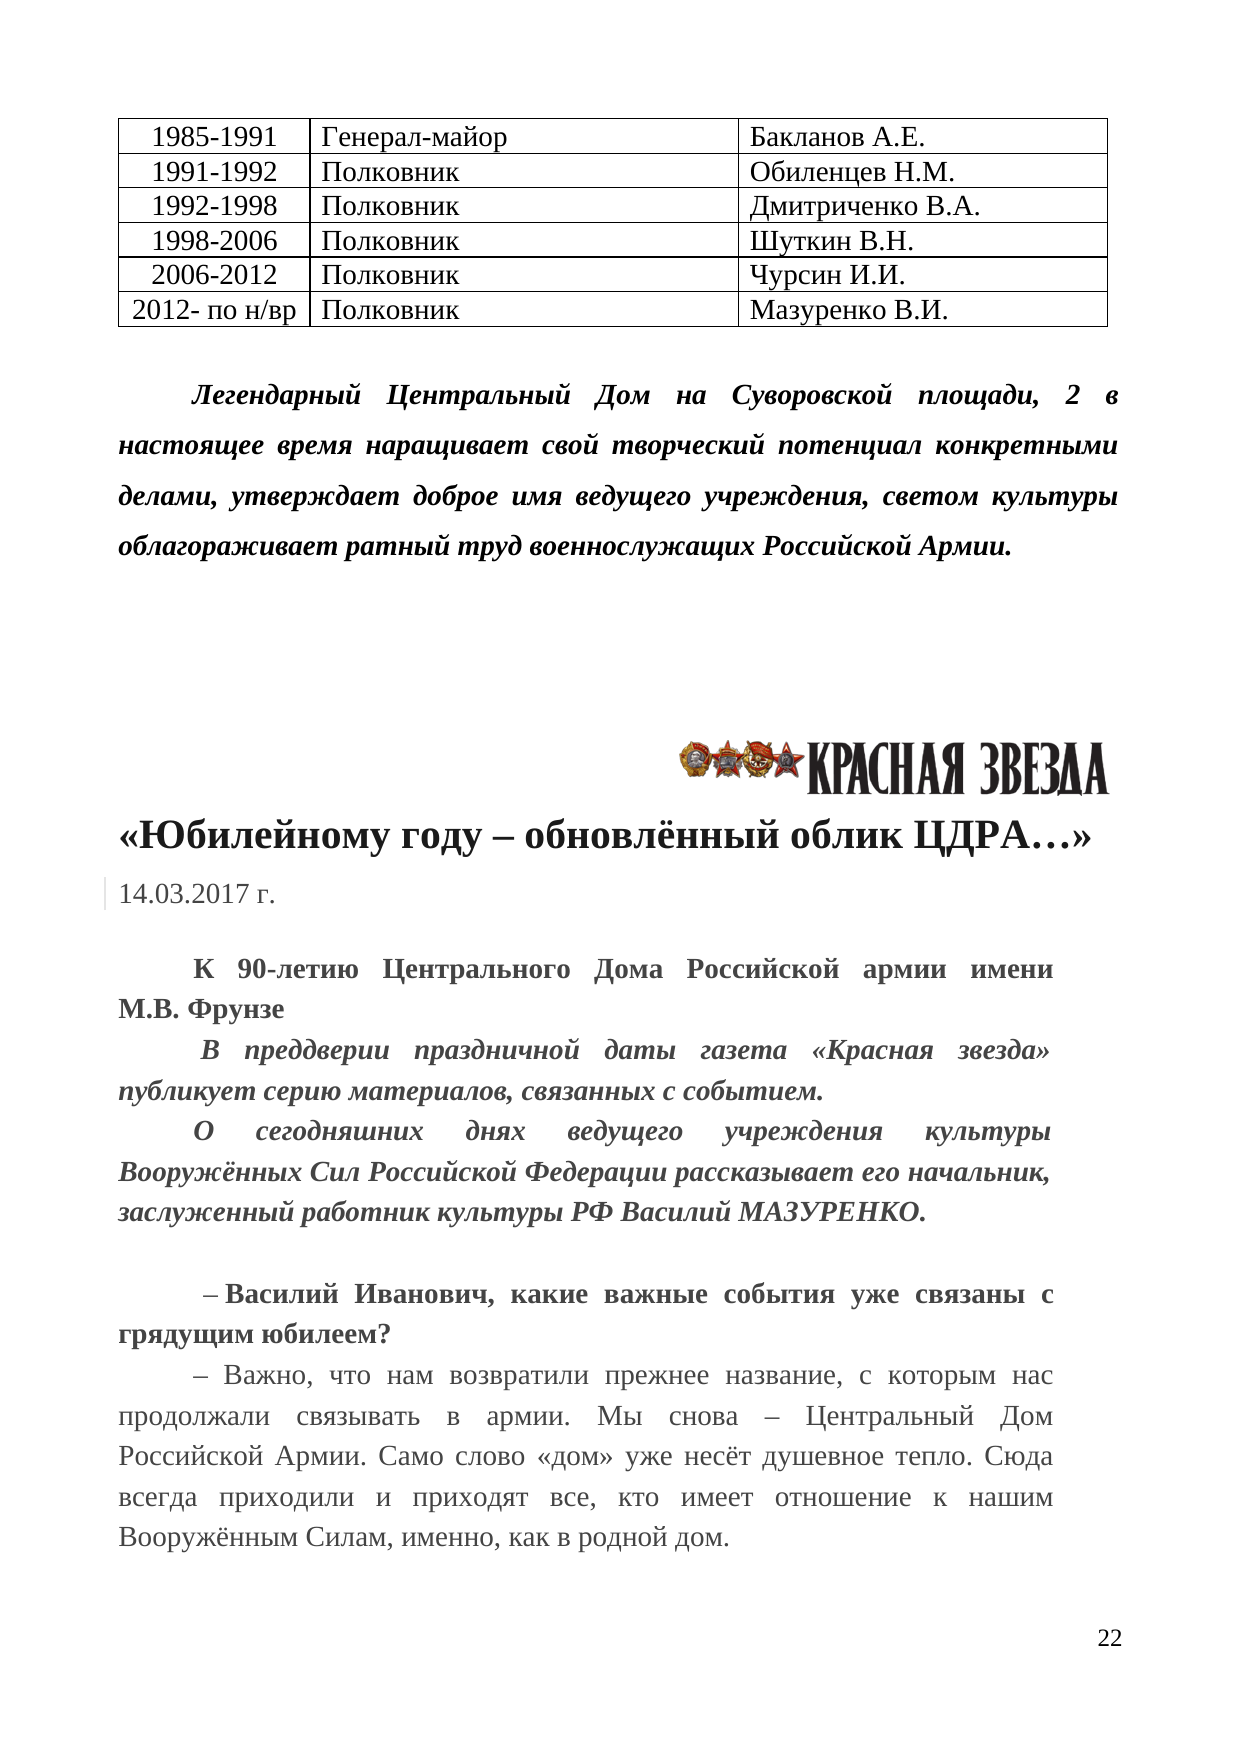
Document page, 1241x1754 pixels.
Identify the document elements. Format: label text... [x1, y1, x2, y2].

picture [666, 740, 1123, 796]
text О сегодняшних днях ведущего учреждения культуры Вооружённых Сил Российской Федерации рассказывает его начальник, заслуженный работник культуры РФ Василий МАЗУРЕНКО. [118, 1106, 1054, 1228]
table_cell Обиленцев Н.М. [739, 154, 1107, 187]
table_cell 1992-1998 [119, 188, 309, 222]
table_cell 1998-2006 [119, 223, 309, 256]
text «Юбилейному году – обновлённый облик ЦДРА…» [118, 795, 1122, 858]
table_cell Дмитриченко В.А. [739, 188, 1107, 222]
text К 90-летию Центрального Дома Российской армии имени М.В. Фрунзе [118, 944, 1054, 1025]
table_cell Полковник [311, 188, 738, 222]
table_cell Полковник [311, 258, 738, 291]
table_cell 2012- по н/вр [119, 292, 309, 326]
text Легендарный Центральный Дом на Суворовской площади, 2 в настоящее время наращивает свой творческий потенциал конкретными делами, утверждает доброе имя ведущего учреждения, светом культуры облагораживает ратный труд военнослужащих Российской Армии. [118, 377, 1122, 561]
table_cell Генерал-майор [311, 119, 738, 153]
table_cell Мазуренко В.И. [739, 292, 1107, 326]
text – Важно, что нам возвратили прежнее название, с которым нас продолжали связывать в армии. Мы снова – Центральный Дом Российской Армии. Само слово «дом» уже несёт душевное тепло. Сюда всегда приходили и приходят все, кто имеет отношение к нашим Вооружённым Силам, именно, как в родной дом. [118, 1350, 1054, 1553]
table_cell 1985-1991 [119, 119, 309, 153]
text В преддверии праздничной даты газета «Красная звезда» публикует серию материалов, связанных с событием. [118, 1025, 1054, 1106]
text 14.03.2017 г. [106, 877, 1122, 910]
table_cell 1991-1992 [119, 154, 309, 187]
table_cell Бакланов А.Е. [739, 119, 1107, 153]
table_cell Чурсин И.И. [739, 258, 1107, 291]
table_cell Полковник [311, 223, 738, 256]
table_cell 2006-2012 [119, 258, 309, 291]
table_cell Полковник [311, 292, 738, 326]
table_cell Шуткин В.Н. [739, 223, 1107, 256]
text – Василий Иванович, какие важные события уже связаны с грядущим юбилеем? [118, 1269, 1054, 1350]
table_cell Полковник [311, 154, 738, 187]
